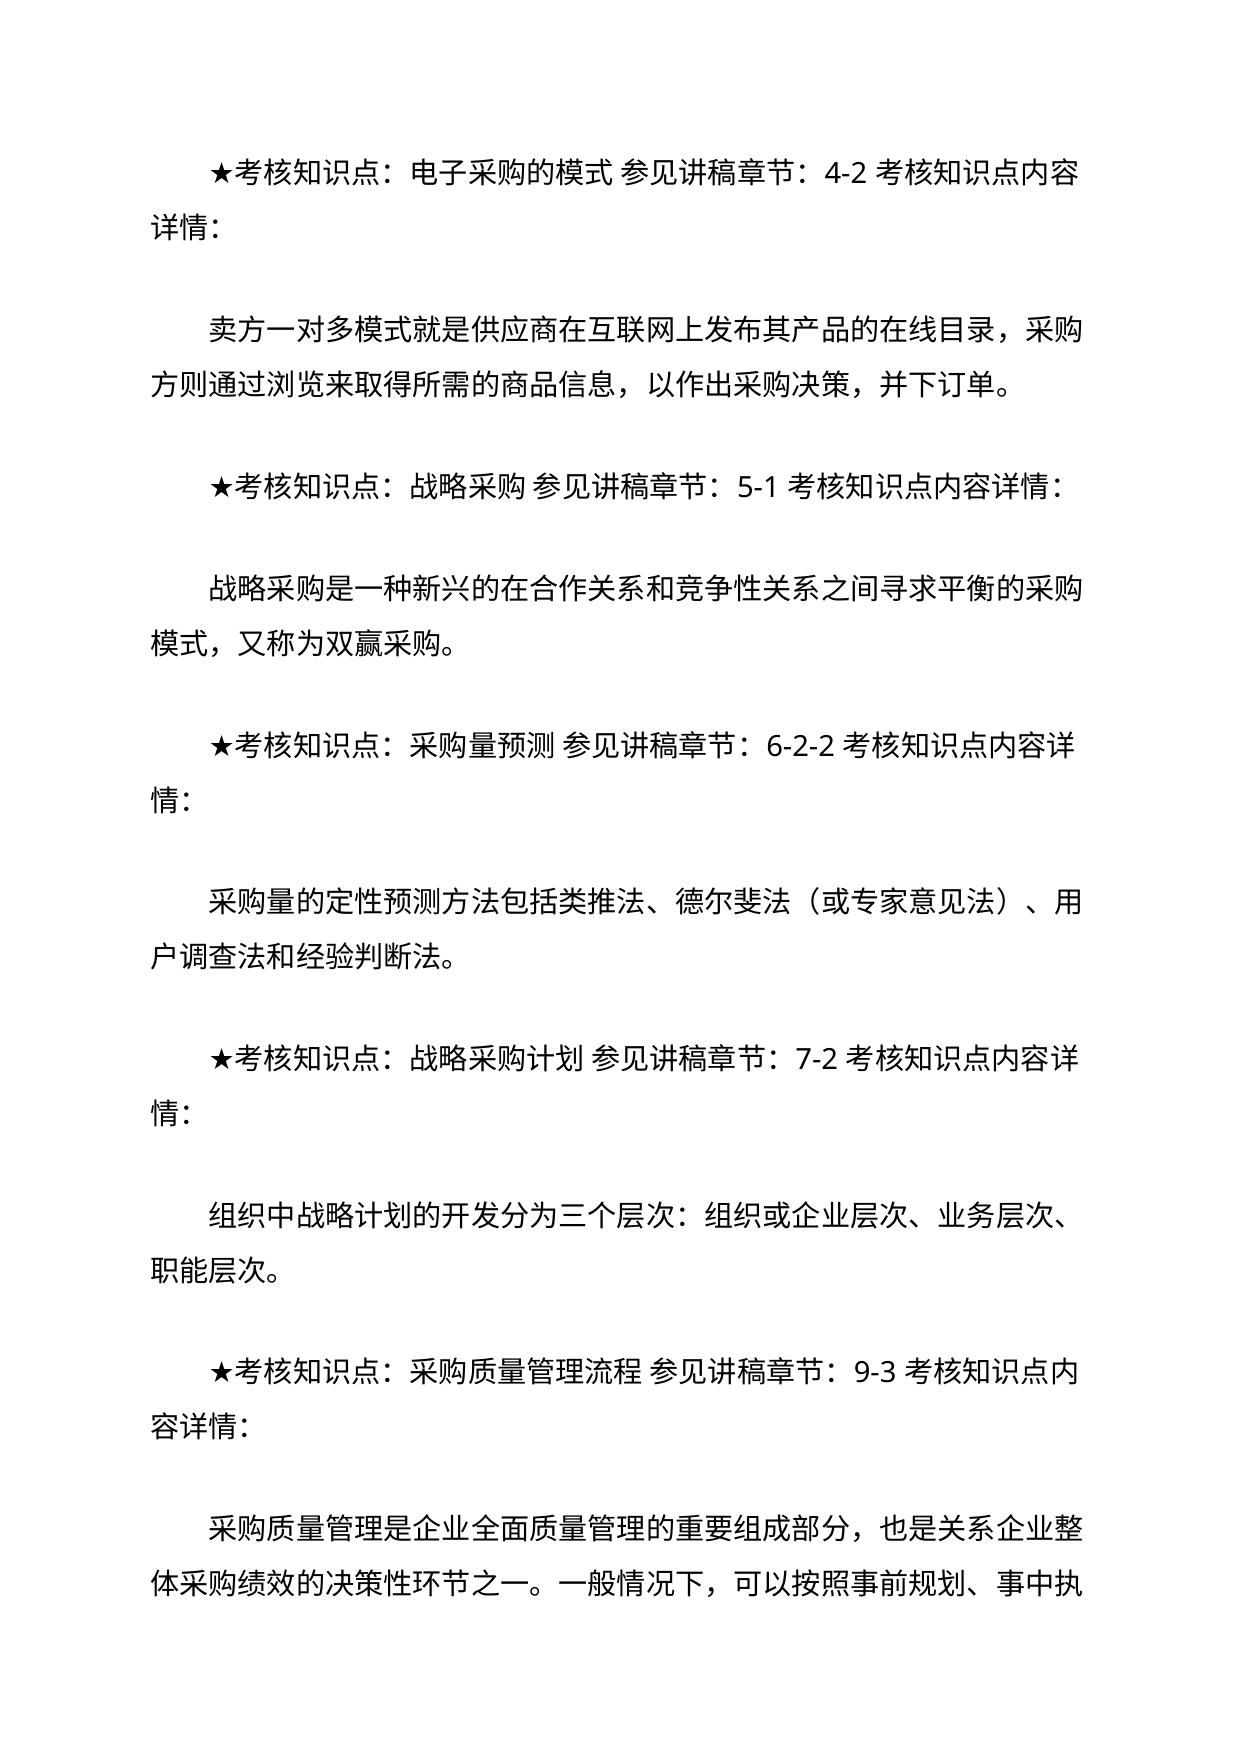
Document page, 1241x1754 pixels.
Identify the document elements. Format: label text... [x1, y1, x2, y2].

text ★考核知识点：战略采购 参见讲稿章节：5-1 考核知识点内容详情： [150, 463, 1090, 506]
text 组织中战略计划的开发分为三个层次：组织或企业层次、业务层次、职能层次。 [150, 1192, 1090, 1289]
text 采购量的定性预测方法包括类推法、德尔斐法（或专家意见法）、用户调查法和经验判断法。 [150, 879, 1090, 976]
text ★考核知识点：电子采购的模式 参见讲稿章节：4-2 考核知识点内容详情： [150, 150, 1090, 247]
text ★考核知识点：战略采购计划 参见讲稿章节：7-2 考核知识点内容详情： [150, 1036, 1090, 1133]
text ★考核知识点：采购质量管理流程 参见讲稿章节：9-3 考核知识点内容详情： [150, 1349, 1090, 1446]
text 战略采购是一种新兴的在合作关系和竞争性关系之间寻求平衡的采购模式，又称为双赢采购。 [150, 565, 1090, 663]
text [150, 1506, 1090, 1603]
text 卖方一对多模式就是供应商在互联网上发布其产品的在线目录，采购方则通过浏览来取得所需的商品信息，以作出采购决策，并下订单。 [150, 307, 1090, 404]
text ★考核知识点：采购量预测 参见讲稿章节：6-2-2 考核知识点内容详情： [150, 722, 1090, 819]
